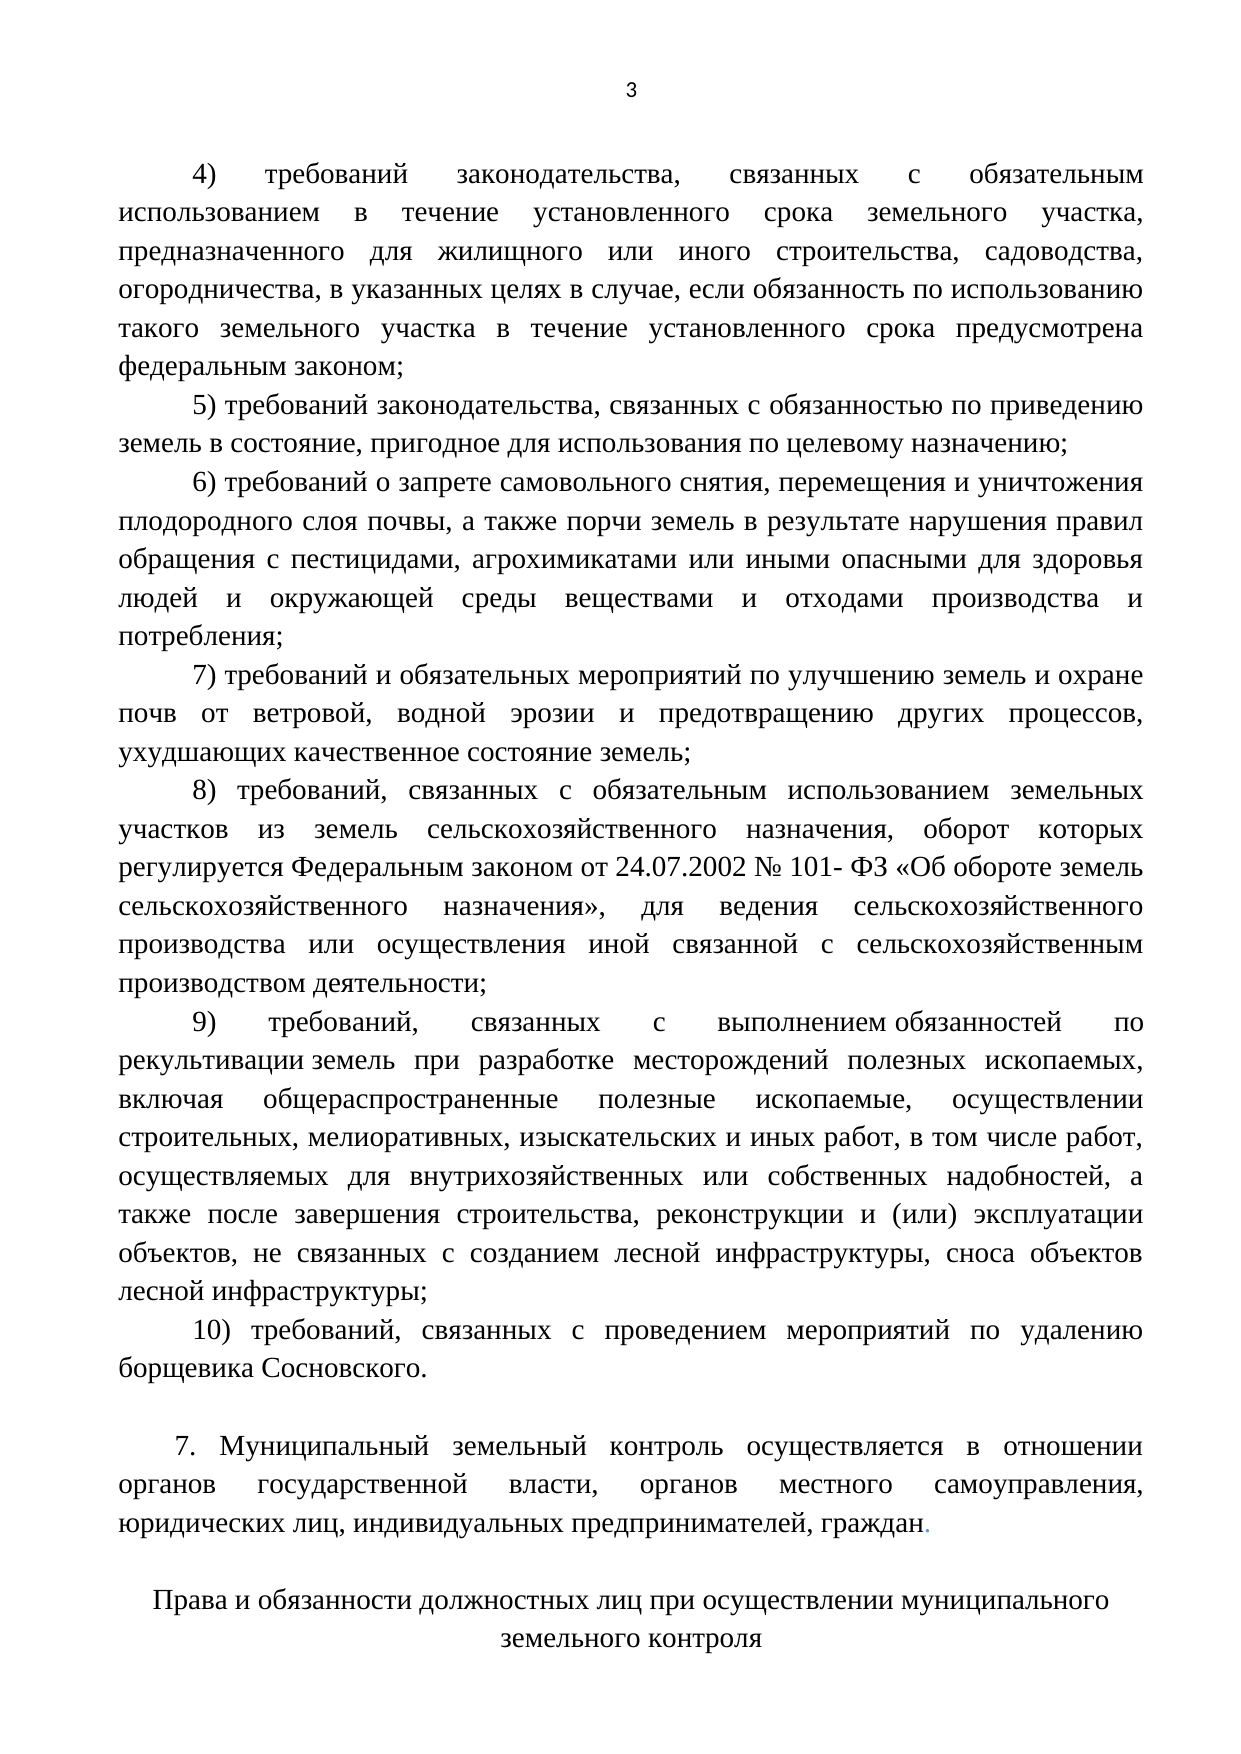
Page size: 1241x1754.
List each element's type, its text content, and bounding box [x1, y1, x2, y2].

text 8) требований, связанных с обязательным использованием земельных участков из земель сельскохозяйственного назначения, оборот которых регулируется Федеральным законом от 24.07.2002 № 101- ФЗ «Об обороте земель сельскохозяйственного назначения», для ведения сельскохозяйственного производства или осуществления иной связанной с сельскохозяйственным производством деятельности; [118, 772, 1144, 999]
text 10) требований, связанных с проведением мероприятий по удалению борщевика Сосновского. [118, 1312, 1144, 1384]
text 9) требований, связанных с выполнением обязанностей по рекультивации земель при разработке месторождений полезных ископаемых, включая общераспространенные полезные ископаемые, осуществлении строительных, мелиоративных, изыскательских и иных работ, в том числе работ, осуществляемых для внутрихозяйственных или собственных надобностей, а также после завершения строительства, реконструкции и (или) эксплуатации объектов, не связанных с созданием лесной инфраструктуры, сноса объектов лесной инфраструктуры; [118, 1004, 1144, 1307]
text 6) требований о запрете самовольного снятия, перемещения и уничтожения плодородного слоя почвы, а также порчи земель в результате нарушения правил обращения с пестицидами, агрохимикатами или иными опасными для здоровья людей и окружающей среды веществами и отходами производства и потребления; [118, 464, 1144, 652]
text 4) требований законодательства, связанных с обязательным использованием в течение установленного срока земельного участка, предназначенного для жилищного или иного строительства, садоводства, огородничества, в указанных целях в случае, если обязанность по использованию такого земельного участка в течение установленного срока предусмотрена федеральным законом; [118, 156, 1144, 382]
text 7. Муниципальный земельный контроль осуществляется в отношении органов государственной власти, органов местного самоуправления, юридических лиц, индивидуальных предпринимателей, граждан. [118, 1428, 1144, 1538]
text 7) требований и обязательных мероприятий по улучшению земель и охране почв от ветровой, водной эрозии и предотвращению других процессов, ухудшающих качественное состояние земель; [118, 657, 1144, 767]
text 5) требований законодательства, связанных с обязанностью по приведению земель в состояние, пригодное для использования по целевому назначению; [118, 387, 1144, 459]
text Права и обязанности должностных лиц при осуществлении муниципального земельного контроля [118, 1582, 1144, 1654]
